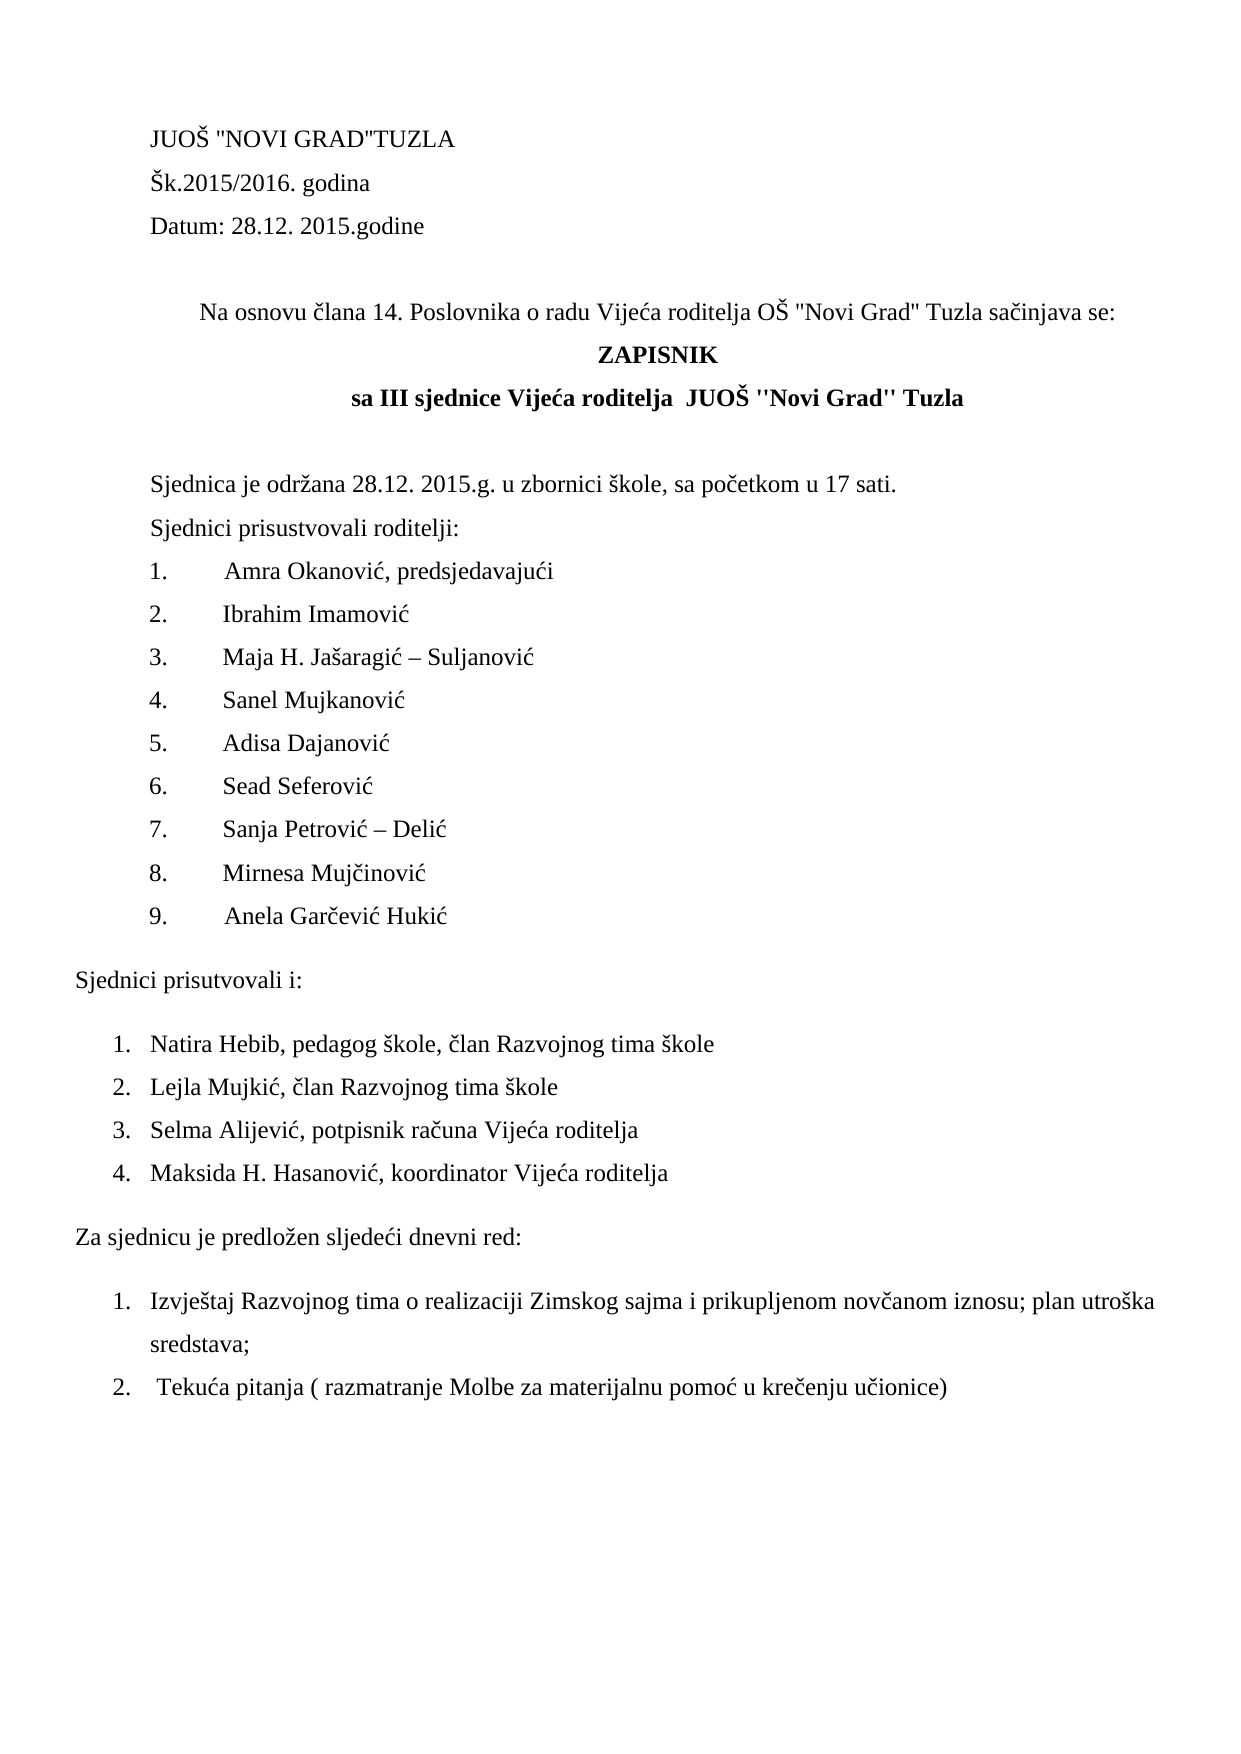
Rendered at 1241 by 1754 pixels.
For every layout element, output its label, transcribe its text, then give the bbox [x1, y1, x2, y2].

list Maksida H. Hasanović, koordinator Vijeća roditelja [112, 1158, 1165, 1187]
list Maja H. Jašaragić – Suljanović [149, 642, 1165, 671]
list Selma Alijević, potpisnik računa Vijeća roditelja [112, 1115, 1165, 1144]
text Sjednici prisutvovali i: [75, 965, 1165, 993]
list Tekuća pitanja ( razmatranje Molbe za materijalnu pomoć u krečenju učionice) [112, 1372, 1165, 1401]
list Anela Garčević Hukić [149, 901, 1165, 929]
list Adisa Dajanović [149, 728, 1165, 757]
list Datum: 28.12. 2015.godine [150, 211, 1165, 239]
list Sjednici prisustvovali roditelji: [150, 513, 1165, 541]
list Sead Seferović [149, 771, 1165, 800]
list Lejla Mujkić, član Razvojnog tima škole [112, 1072, 1165, 1101]
list sa III sjednice Vijeća roditelja JUOŠ ''Novi Grad'' Tuzla [150, 383, 1165, 412]
list Amra Okanović, predsjedavajući [149, 556, 1165, 584]
list Natira Hebib, pedagog škole, član Razvojnog tima škole [112, 1029, 1165, 1057]
list JUOŠ ''NOVI GRAD''TUZLA [150, 124, 1165, 153]
list Šk.2015/2016. godina [150, 168, 1165, 196]
list Sanel Mujkanović [149, 685, 1165, 714]
list Izvještaj Razvojnog tima o realizaciji Zimskog sajma i prikupljenom novčanom iznosu; plan utroška sredstava; [112, 1286, 1165, 1358]
text Za sjednicu je predložen sljedeći dnevni red: [75, 1222, 1165, 1251]
list Mirnesa Mujčinović [149, 858, 1165, 886]
list ZAPISNIK [150, 340, 1165, 369]
list Sanja Petrović – Delić [149, 814, 1165, 843]
list Ibrahim Imamović [149, 599, 1165, 628]
list Na osnovu člana 14. Poslovnika o radu Vijeća roditelja OŠ ''Novi Grad'' Tuzla sačinjava se: [150, 297, 1165, 326]
list Sjednica je održana 28.12. 2015.g. u zbornici škole, sa početkom u 17 sati. [150, 469, 1165, 498]
